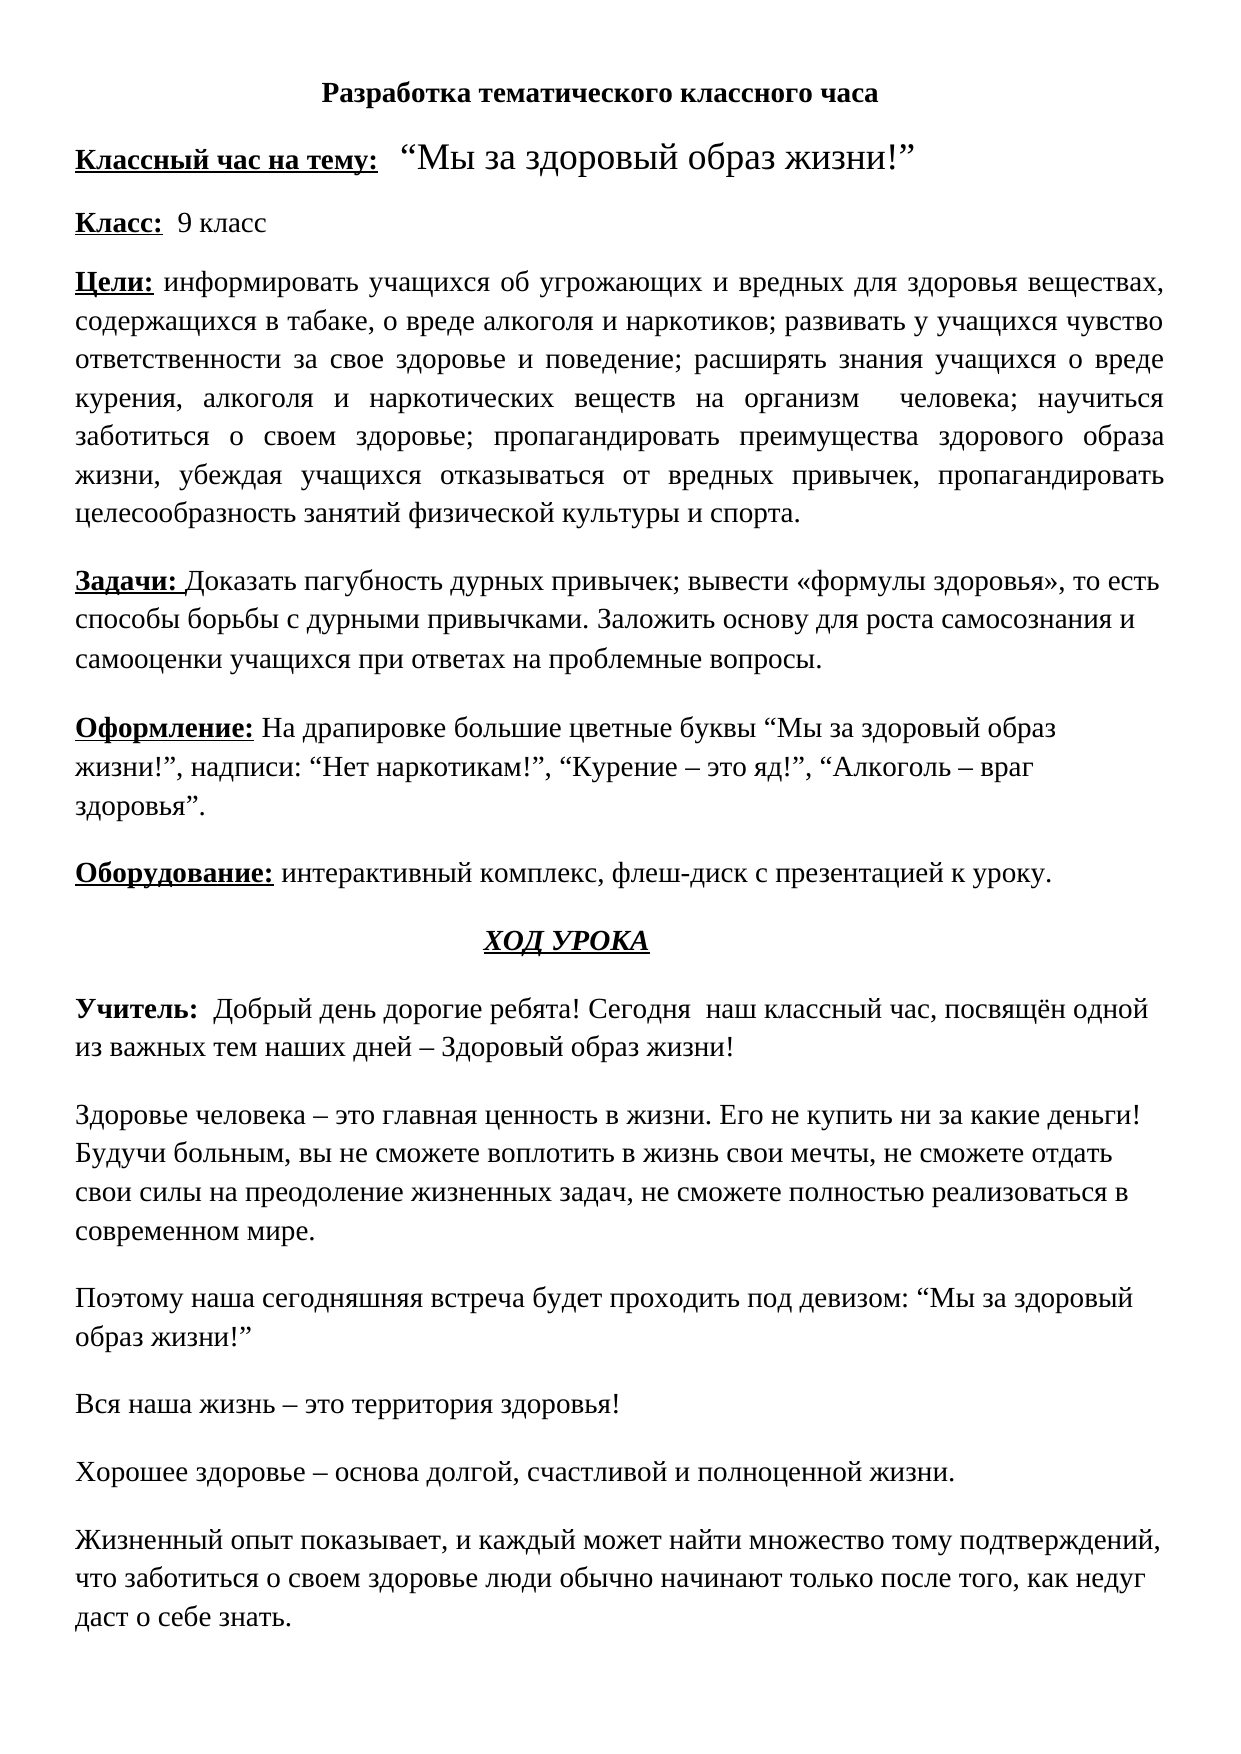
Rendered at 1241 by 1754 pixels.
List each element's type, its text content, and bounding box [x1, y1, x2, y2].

text Жизненный опыт показывает, и каждый может найти множество тому подтверждений, что заботиться о своем здоровье люди обычно начинают только после того, как недуг даст о себе знать. [75, 1522, 1165, 1633]
text Здоровье человека – это главная ценность в жизни. Его не купить ни за какие деньги! Будучи больным, вы не сможете воплотить в жизнь свои мечты, не сможете отдать свои силы на преодоление жизненных задач, не сможете полностью реализоваться в современном мире. [75, 1097, 1165, 1246]
text Разработка тематического классного часа [75, 75, 1165, 108]
text ХОД УРОКА [75, 923, 1165, 957]
text Оформление: На драпировке большие цветные буквы “Мы за здоровый образ жизни!”, надписи: “Нет наркотикам!”, “Курение – это яд!”, “Алкоголь – враг здоровья”. [75, 711, 1165, 821]
text Оборудование: интерактивный комплекс, флеш-диск с презентацией к уроку. [75, 855, 1165, 889]
text Классный час на тему: “Мы за здоровый образ жизни!” [75, 134, 1165, 177]
text Поэтому наша сегодняшняя встреча будет проходить под девизом: “Мы за здоровый образ жизни!” [75, 1280, 1165, 1352]
text Вся наша жизнь – это территория здоровья! [75, 1387, 1165, 1420]
text Хорошее здоровье – основа долгой, счастливой и полноценной жизни. [75, 1454, 1165, 1488]
text Класс: 9 класс [75, 205, 1165, 238]
text Задачи: Доказать пагубность дурных привычек; вывести «формулы здоровья», то есть способы борьбы с дурными привычками. Заложить основу для роста самосознания и самооценки учащихся при ответах на проблемные вопросы. [75, 563, 1165, 676]
text Учитель: Добрый день дорогие ребята! Сегодня наш классный час, посвящён одной из важных тем наших дней – Здоровый образ жизни! [75, 991, 1165, 1063]
text Цели: информировать учащихся об угрожающих и вредных для здоровья веществах, содержащихся в табаке, о вреде алкоголя и наркотиков; развивать у учащихся чувство ответственности за свое здоровье и поведение; расширять знания учащихся о вреде курения, алкоголя и наркотических веществ на организм человека; научиться заботиться о своем здоровье; пропагандировать преимущества здорового образа жизни, убеждая учащихся отказываться от вредных привычек, пропагандировать целесообразность занятий физической культуры и спорта. [75, 264, 1165, 529]
